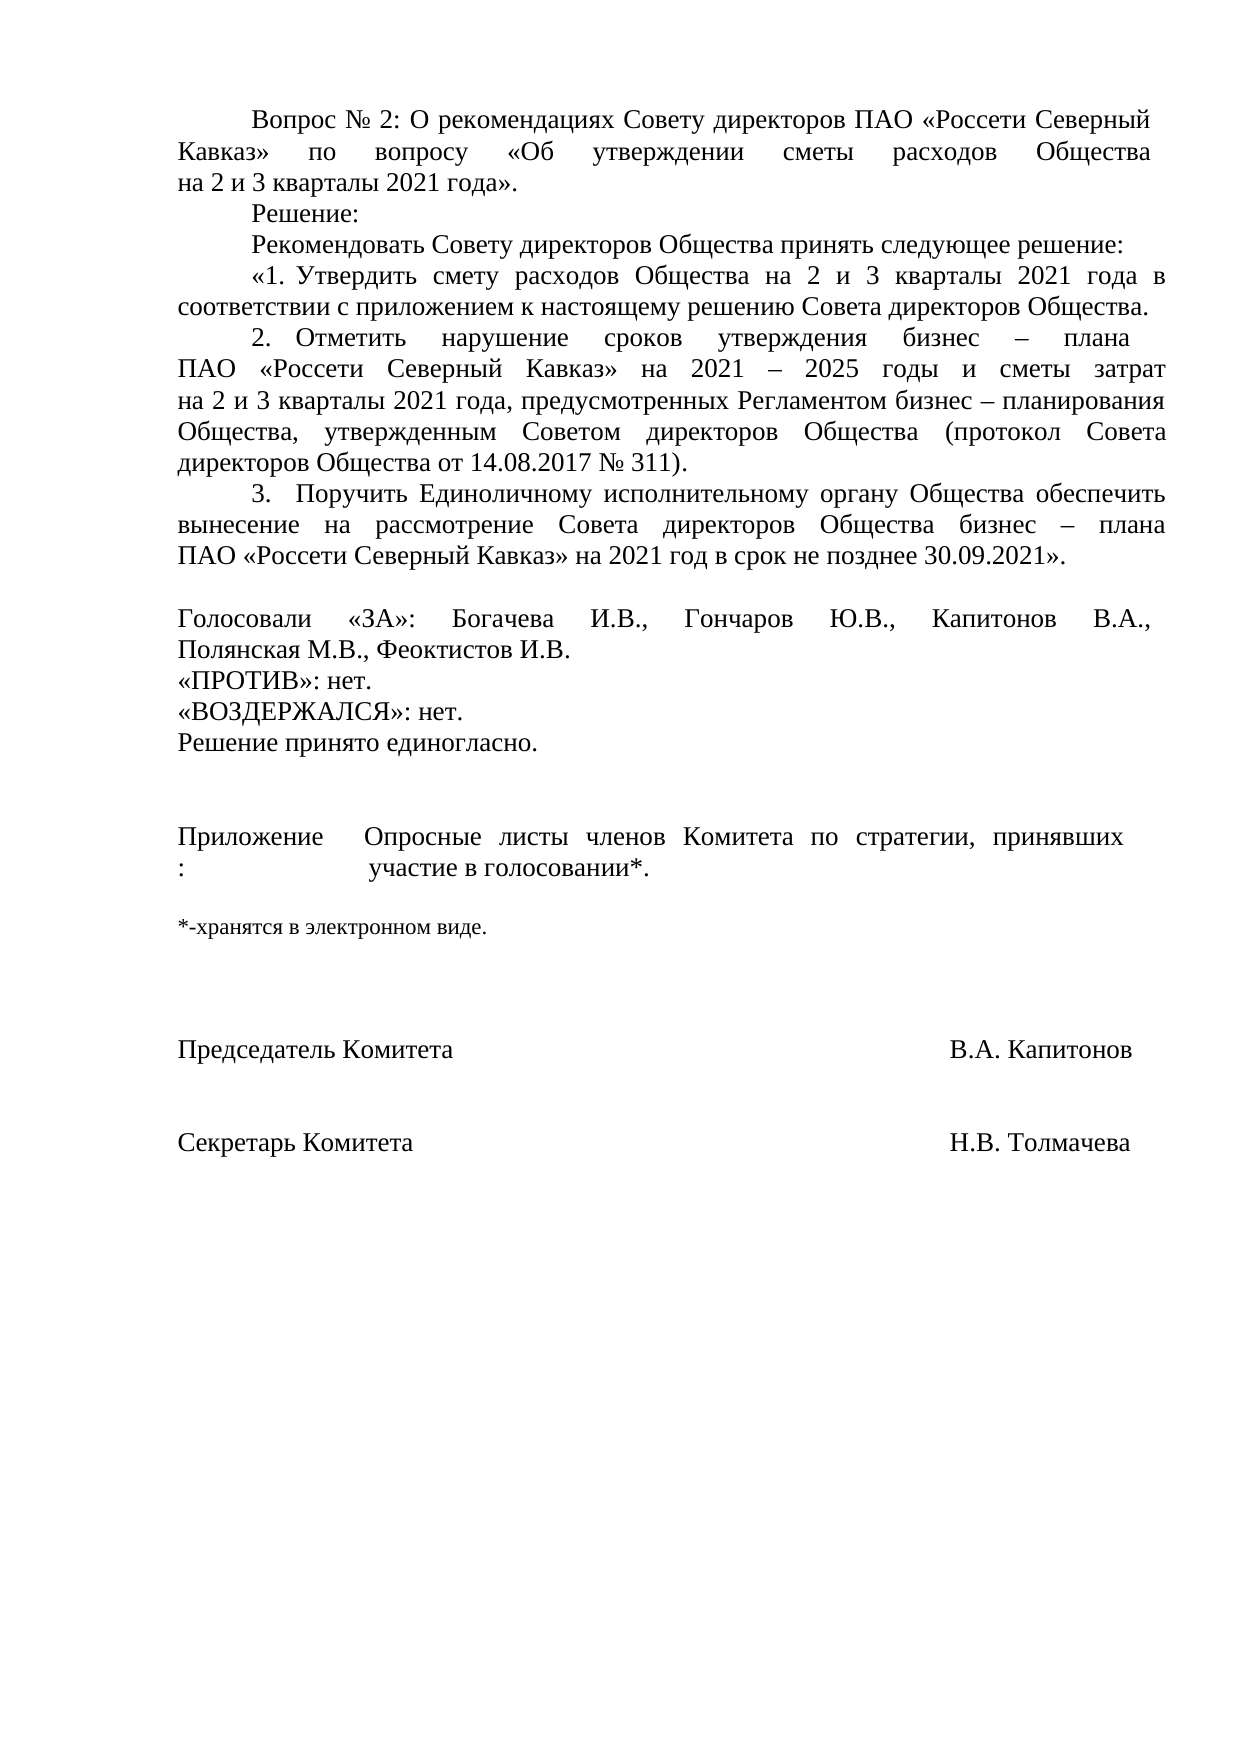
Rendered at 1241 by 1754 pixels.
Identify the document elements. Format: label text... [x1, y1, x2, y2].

text 3. Поручить Единоличному исполнительному органу Общества обеспечить вынесение на рассмотрение Совета директоров Общества бизнес – плана ПАО «Россети Северный Кавказ» на 2021 год в срок не позднее 30.09.2021». [177, 477, 1167, 571]
text «1. Утвердить смету расходов Общества на 2 и 3 кварталы 2021 года в соответствии с приложением к настоящему решению Совета директоров Общества. [177, 259, 1167, 321]
text Рекомендовать Совету директоров Общества принять следующее решение: [177, 228, 1167, 259]
text Секретарь Комитета Н.В. Толмачева [177, 1126, 1152, 1158]
text Вопрос № 2: О рекомендациях Совету директоров ПАО «Россети Северный Кавказ» по вопросу «Об утверждении сметы расходов Общества на 2 и 3 кварталы 2021 года». [177, 103, 1152, 197]
text Голосовали «ЗА»: Богачева И.В., Гончаров Ю.В., Капитонов В.А., Полянская М.В., Феоктистов И.В. [177, 602, 1152, 664]
text Председатель Комитета В.А. Капитонов [177, 1033, 1152, 1064]
text «ВОЗДЕРЖАЛСЯ»: нет. [177, 695, 1152, 726]
text 2. Отметить нарушение сроков утверждения бизнес – плана ПАО «Россети Северный Кавказ» на 2021 – 2025 годы и сметы затрат на 2 и 3 кварталы 2021 года, предусмотренных Регламентом бизнес – планирования Общества, утвержденным Советом директоров Общества (протокол Совета директоров Общества от 14.08.2017 № 311). [177, 321, 1167, 477]
text Решение: [177, 197, 1152, 228]
text Решение принято единогласно. [177, 726, 1152, 757]
text *-хранятся в электронном виде. [177, 913, 1152, 939]
text «ПРОТИВ»: нет. [177, 664, 1152, 695]
table_header Опросные листы членов Комитета по стратегии, принявших участие в голосовании*. [357, 820, 1151, 882]
table_header Приложение: [166, 820, 357, 882]
